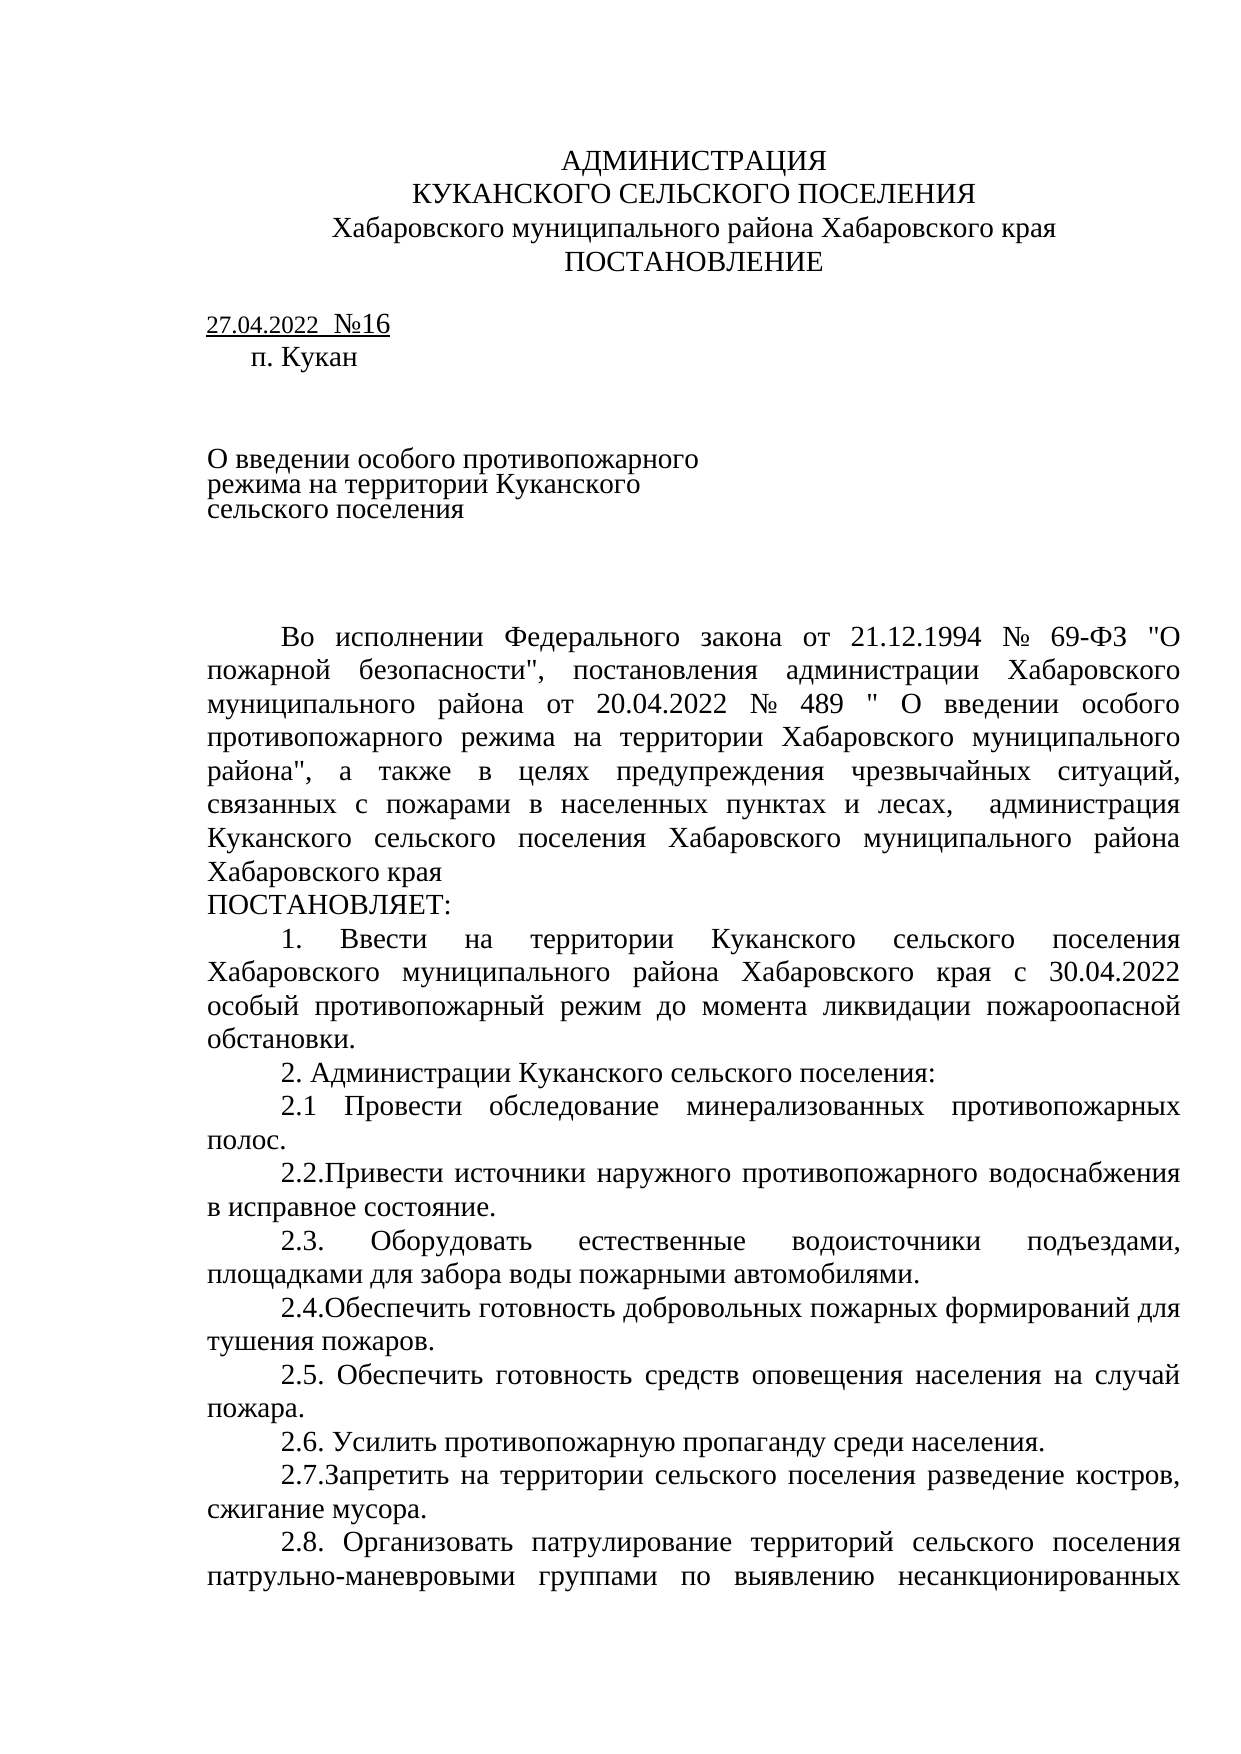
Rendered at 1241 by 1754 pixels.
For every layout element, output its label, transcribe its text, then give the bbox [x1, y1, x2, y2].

text О введении особого противопожарного [207, 448, 1181, 473]
text 2.2.Привести источники наружного противопожарного водоснабжения в исправное состояние. [207, 1156, 1181, 1223]
text Хабаровского муниципального района Хабаровского края [207, 210, 1181, 244]
text 2.6. Усилить противопожарную пропаганду среди населения. [207, 1424, 1181, 1457]
text 1. Ввести на территории Куканского сельского поселения Хабаровского муниципального района Хабаровского края с 30.04.2022 особый противопожарный режим до момента ликвидации пожароопасной обстановки. [207, 921, 1181, 1055]
text ПОСТАНОВЛЕНИЕ [207, 244, 1181, 277]
text ПОСТАНОВЛЯЕТ: [207, 887, 1181, 921]
text 2.4.Обеспечить готовность добровольных пожарных формирований для тушения пожаров. [207, 1290, 1181, 1357]
text сельского поселения [207, 498, 1181, 523]
text 2.7.Запретить на территории сельского поселения разведение костров, сжигание мусора. [207, 1457, 1181, 1524]
text АДМИНИСТРАЦИЯ [207, 143, 1181, 177]
text КУКАНСКОГО СЕЛЬСКОГО ПОСЕЛЕНИЯ [207, 177, 1181, 210]
text п. Кукан [207, 339, 1181, 373]
text Во исполнении Федерального закона от 21.12.1994 № 69-ФЗ "О пожарной безопасности", постановления администрации Хабаровского муниципального района от 20.04.2022 № 489 " О введении особого противопожарного режима на территории Хабаровского муниципального района", а также в целях предупреждения чрезвычайных ситуаций, связанных с пожарами в населенных пунктах и лесах, администрация Куканского сельского поселения Хабаровского муниципального района Хабаровского края [207, 619, 1181, 887]
text 2.3. Оборудовать естественные водоисточники подъездами, площадками для забора воды пожарными автомобилями. [207, 1223, 1181, 1290]
text 27.04.2022 №16 [206, 306, 1181, 339]
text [207, 1524, 1181, 1592]
text 2.1 Провести обследование минерализованных противопожарных полос. [207, 1088, 1181, 1156]
text 2. Администрации Куканского сельского поселения: [207, 1055, 1181, 1088]
text режима на территории Куканского [207, 473, 1181, 498]
text 2.5. Обеспечить готовность средств оповещения населения на случай пожара. [207, 1357, 1181, 1424]
